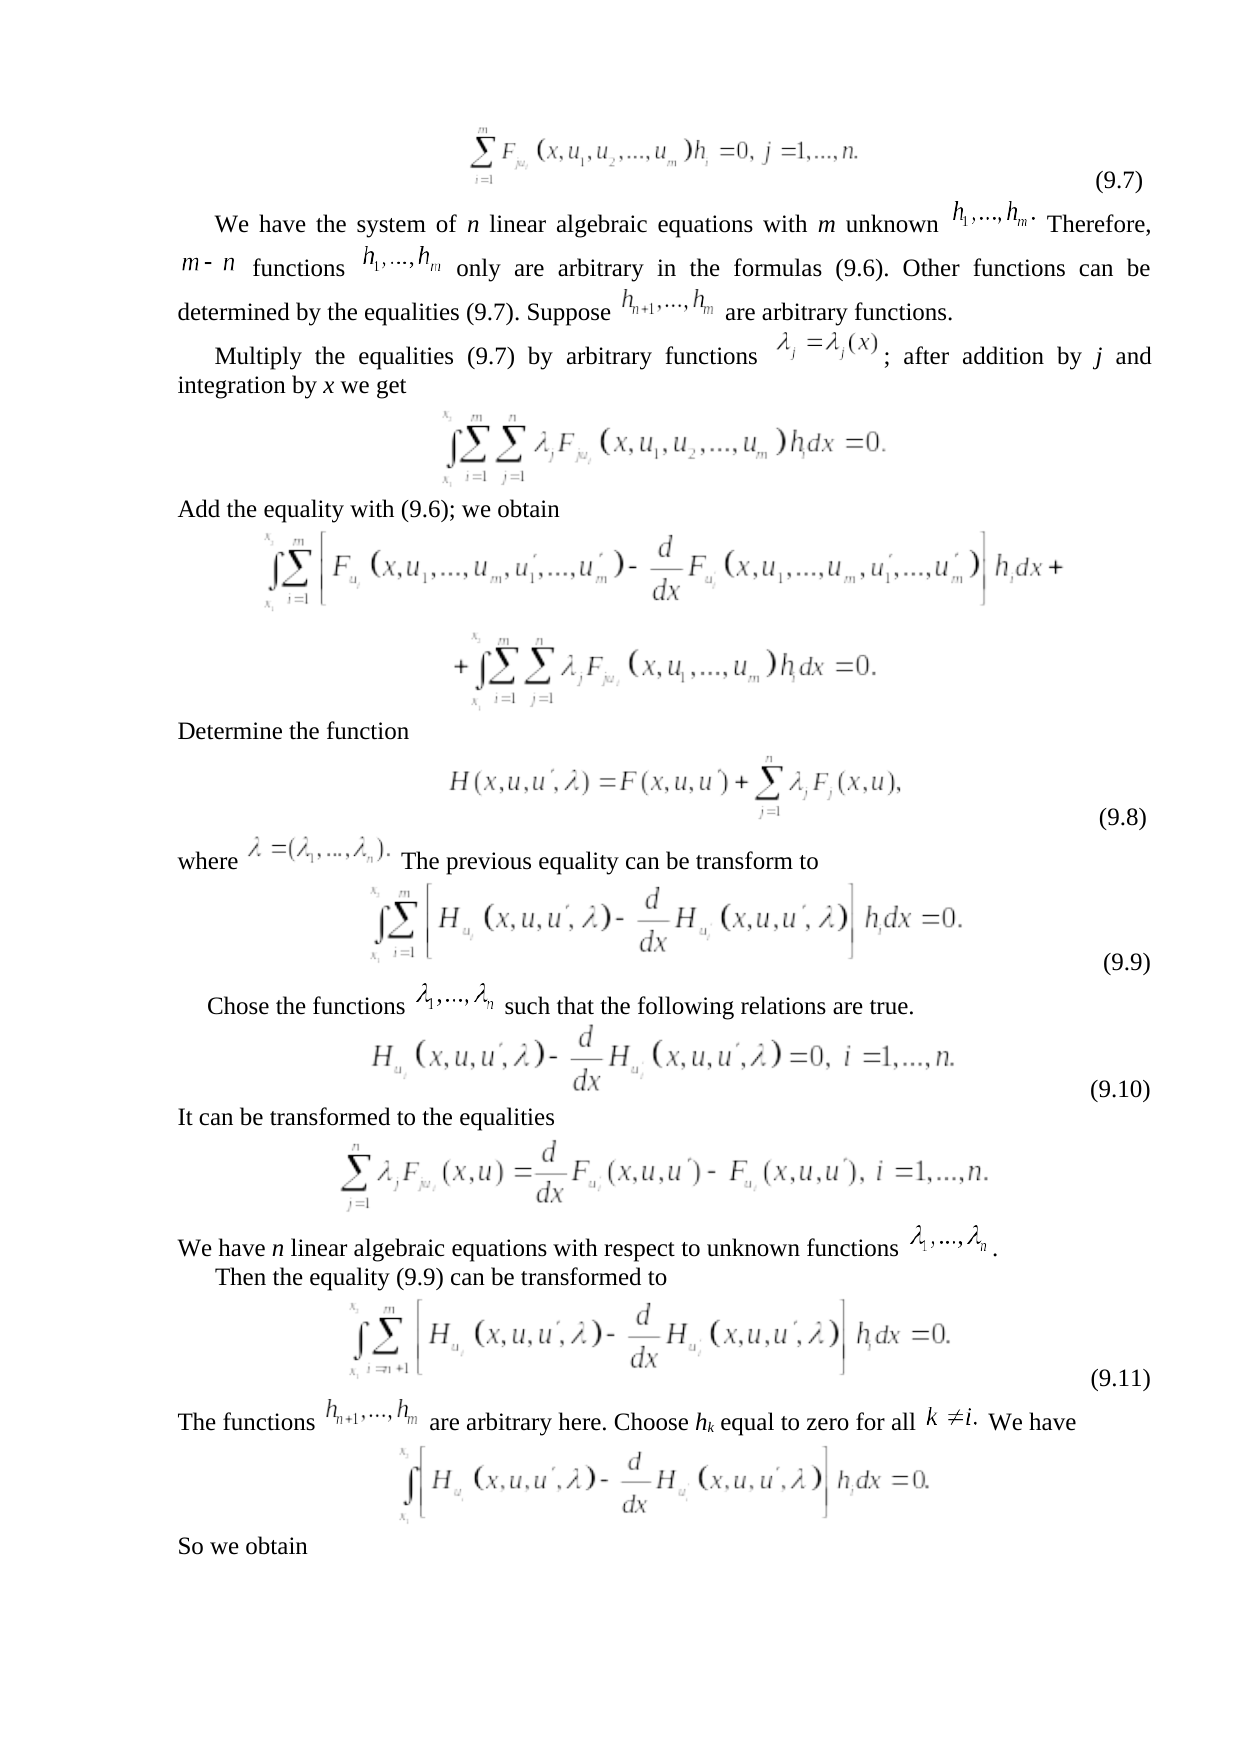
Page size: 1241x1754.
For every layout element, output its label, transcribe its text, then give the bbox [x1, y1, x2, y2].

text Add the equality with (9.6); we obtain [177, 494, 1152, 523]
text Determine the function [177, 716, 1152, 745]
text (9.7) [177, 118, 1152, 193]
text (9.10) [177, 1020, 1152, 1102]
text Then the equality (9.9) can be transformed to [177, 1262, 1152, 1290]
text (9.9) [177, 874, 1152, 976]
text So we obtain [177, 1531, 1152, 1560]
text (9.8) [177, 745, 1152, 830]
text (9.11) [177, 1290, 1152, 1392]
text Multiply the equalities (9.7) by arbitrary functions ; after addition by j and integration by x we get [177, 326, 1152, 398]
text It can be transformed to the equalities [177, 1102, 1152, 1131]
text Chose the functions such that the following relations are true. [177, 976, 1152, 1020]
text We have the system of n linear algebraic equations with m unknown Therefore, functions only are arbitrary in the formulas (9.6). Other functions can be determined by the equalities (9.7). Suppose are arbitrary functions. [177, 193, 1152, 326]
text We have n linear algebraic equations with respect to unknown functions . [177, 1218, 1152, 1262]
text The functions are arbitrary here. Choose hk equal to zero for all We have [177, 1392, 1152, 1436]
text where The previous equality can be transform to [177, 830, 1152, 874]
